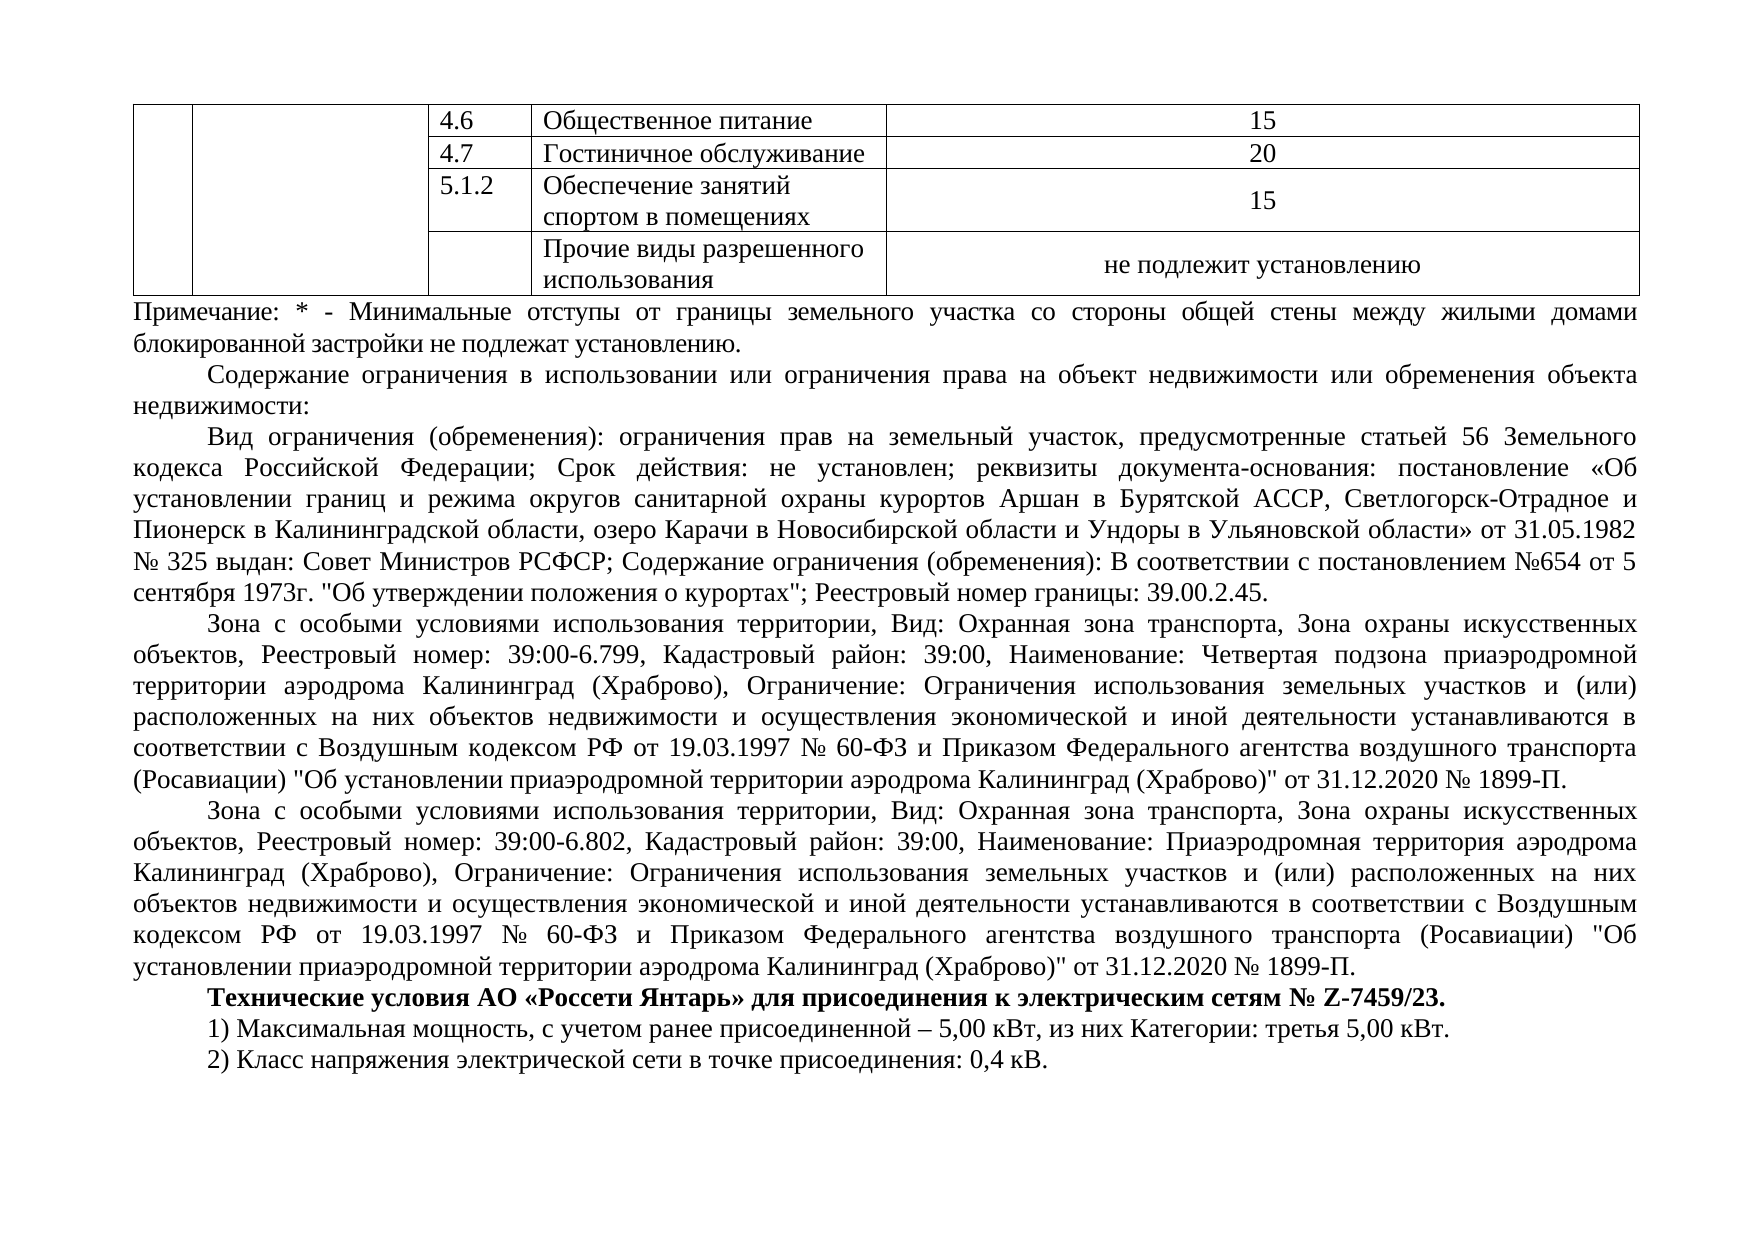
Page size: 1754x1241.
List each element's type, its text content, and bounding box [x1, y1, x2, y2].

text Зона с особыми условиями использования территории, Вид: Охранная зона транспорта, Зона охраны искусственных объектов, Реестровый номер: 39:00-6.799, Кадастровый район: 39:00, Наименование: Четвертая подзона приаэродромной территории аэродрома Калининград (Храброво), Ограничение: Ограничения использования земельных участков и (или) расположенных на них объектов недвижимости и осуществления экономической и иной деятельности устанавливаются в соответствии с Воздушным кодексом РФ от 19.03.1997 № 60-ФЗ и Приказом Федерального агентства воздушного транспорта (Росавиации) "Об установлении приаэродромной территории аэродрома Калининград (Храброво)" от 31.12.2020 № 1899-П. [133, 607, 1639, 794]
text Содержание ограничения в использовании или ограничения права на объект недвижимости или обременения объекта недвижимости: [133, 358, 1639, 420]
text 1) Максимальная мощность, с учетом ранее присоединенной – 5,00 кВт, из них Категории: третья 5,00 кВт. [133, 1012, 1639, 1043]
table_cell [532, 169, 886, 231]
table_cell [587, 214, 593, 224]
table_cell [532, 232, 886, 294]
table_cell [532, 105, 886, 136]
text Вид ограничения (обременения): ограничения прав на земельный участок, предусмотренные статьей 56 Земельного кодекса Российской Федерации; Срок действия: не установлен; реквизиты документа-основания: постановление «Об установлении границ и режима округов санитарной охраны курортов Аршан в Бурятской АССР, Светлогорск-Отрадное и Пионерск в Калининградской области, озеро Карачи в Новосибирской области и Ундоры в Ульяновской области» от 31.05.1982 № 325 выдан: Совет Министров РСФСР; Содержание ограничения (обременения): В соответствии с постановлением №654 от 5 сентября 1973г. "Об утверждении положения о курортах"; Реестровый номер границы: 39.00.2.45. [133, 420, 1639, 607]
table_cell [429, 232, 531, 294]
text Зона с особыми условиями использования территории, Вид: Охранная зона транспорта, Зона охраны искусственных объектов, Реестровый номер: 39:00-6.802, Кадастровый район: 39:00, Наименование: Приаэродромная территория аэродрома Калининград (Храброво), Ограничение: Ограничения использования земельных участков и (или) расположенных на них объектов недвижимости и осуществления экономической и иной деятельности устанавливаются в соответствии с Воздушным кодексом РФ от 19.03.1997 № 60-ФЗ и Приказом Федерального агентства воздушного транспорта (Росавиации) "Об установлении приаэродромной территории аэродрома Калининград (Храброво)" от 31.12.2020 № 1899-П. [133, 794, 1639, 981]
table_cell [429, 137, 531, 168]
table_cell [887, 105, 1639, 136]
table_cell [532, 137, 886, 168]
text Технические условия АО «Россети Янтарь» для присоединения к электрическим сетям № Z-7459/23. [133, 981, 1639, 1012]
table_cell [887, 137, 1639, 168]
text 2) Класс напряжения электрической сети в точке присоединения: 0,4 кВ. [133, 1043, 1639, 1074]
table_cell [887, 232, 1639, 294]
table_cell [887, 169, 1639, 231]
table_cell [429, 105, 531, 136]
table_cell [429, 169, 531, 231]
text Примечание: * - Минимальные отступы от границы земельного участка со стороны общей стены между жилыми домами блокированной застройки не подлежат установлению. [133, 296, 1639, 358]
